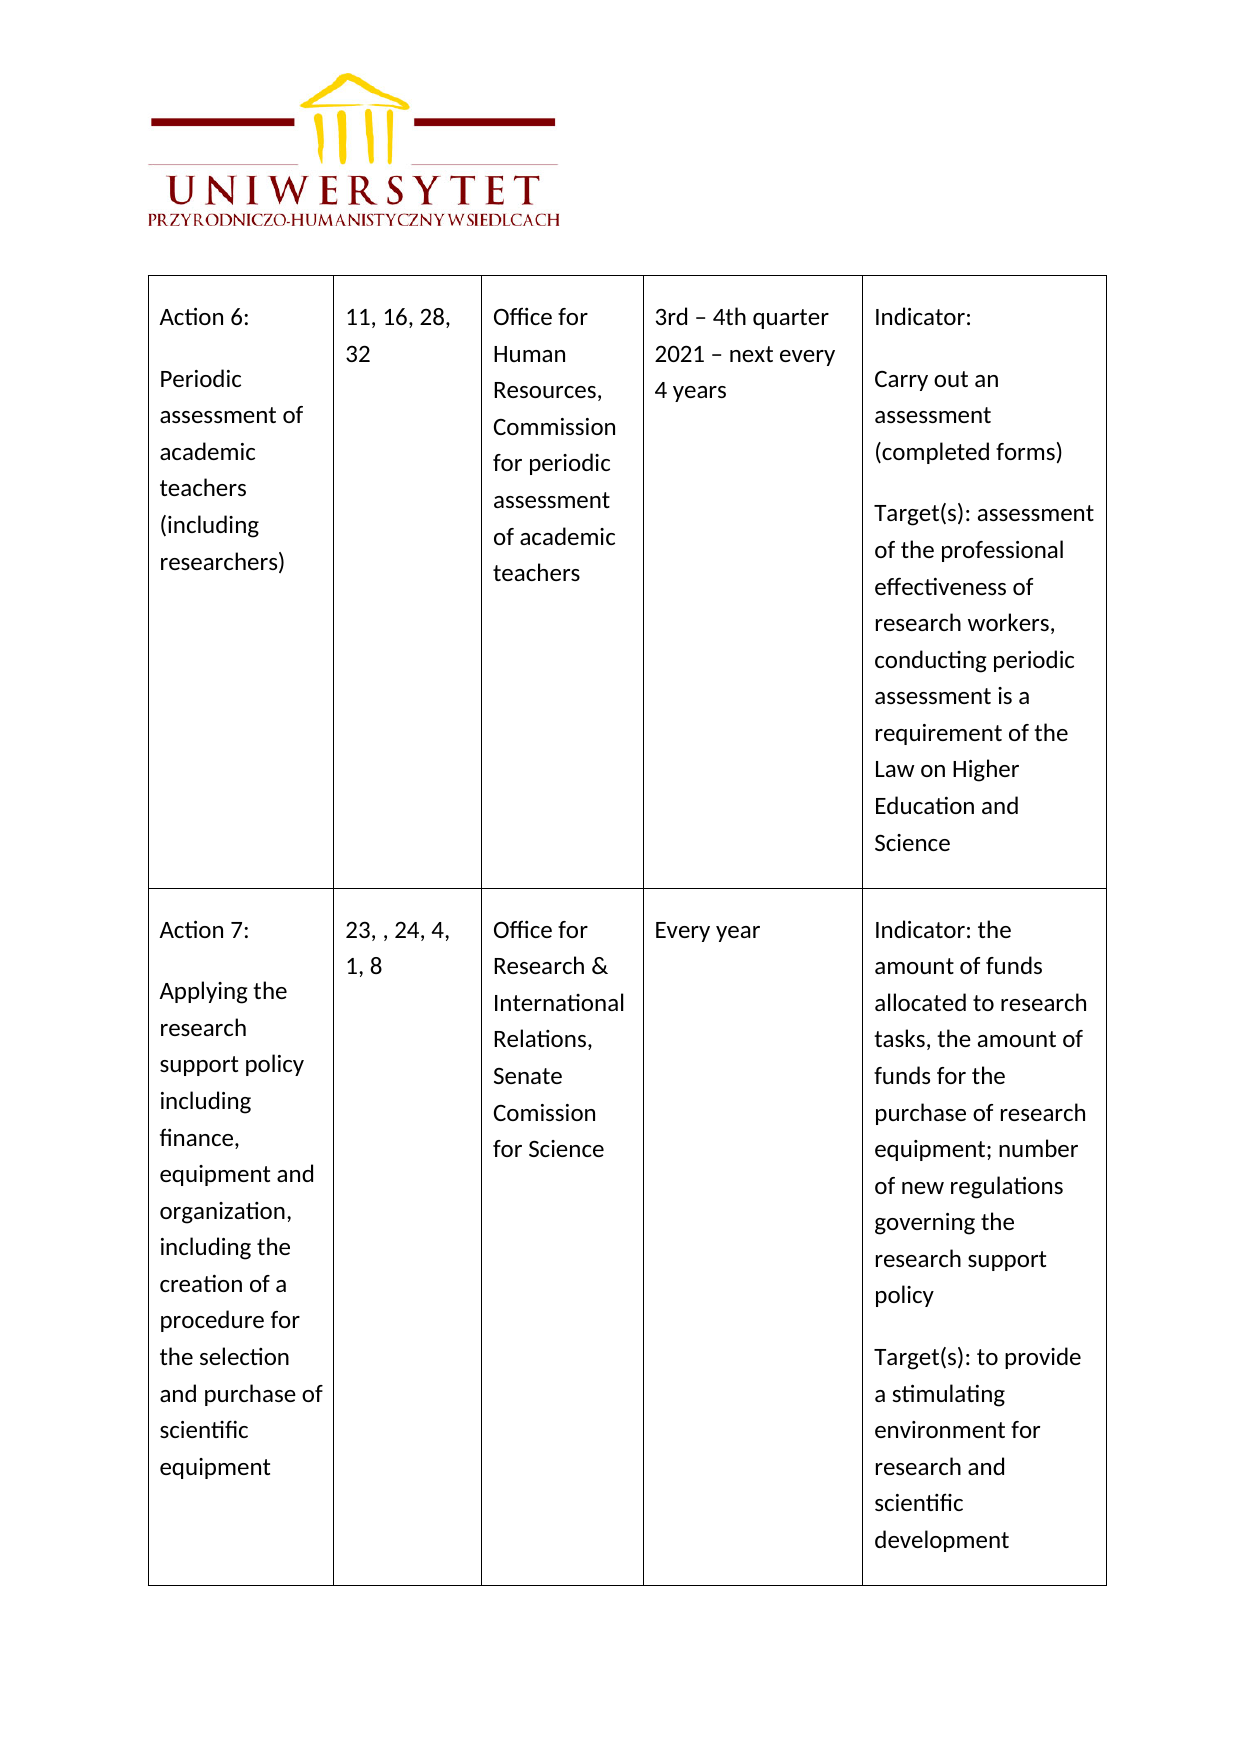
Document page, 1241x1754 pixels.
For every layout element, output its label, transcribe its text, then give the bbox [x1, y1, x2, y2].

table_cell 3rd – 4th quarter 2021 – next every 4 years [644, 276, 862, 888]
table_cell Office for Research & International Relations, Senate Comission for Science [482, 889, 643, 1585]
picture [147, 73, 560, 226]
table_cell Office for Human Resources, Commission for periodic assessment of academic teachers [482, 276, 643, 888]
table_cell Indicator: the amount of funds allocated to research tasks, the amount of funds for the purchase of research equipment; number of new regulations governing the research support policy Target(s): to provide a stimulating environment for research and scientific development [863, 889, 1106, 1585]
table_cell 11, 16, 28, 32 [334, 276, 481, 888]
table_cell Indicator: Carry out an assessment (completed forms) Target(s): assessment of the professional effectiveness of research workers, conducting periodic assessment is a requirement of the Law on Higher Education and Science [863, 276, 1106, 888]
table_cell 23, , 24, 4, 1, 8 [334, 889, 481, 1585]
table_cell Every year [644, 889, 862, 1585]
table_cell Action 7: Applying the research support policy including finance, equipment and organization, including the creation of a procedure for the selection and purchase of scientific equipment [149, 889, 333, 1585]
table_cell Action 6: Periodic assessment of academic teachers (including researchers) [149, 276, 333, 888]
